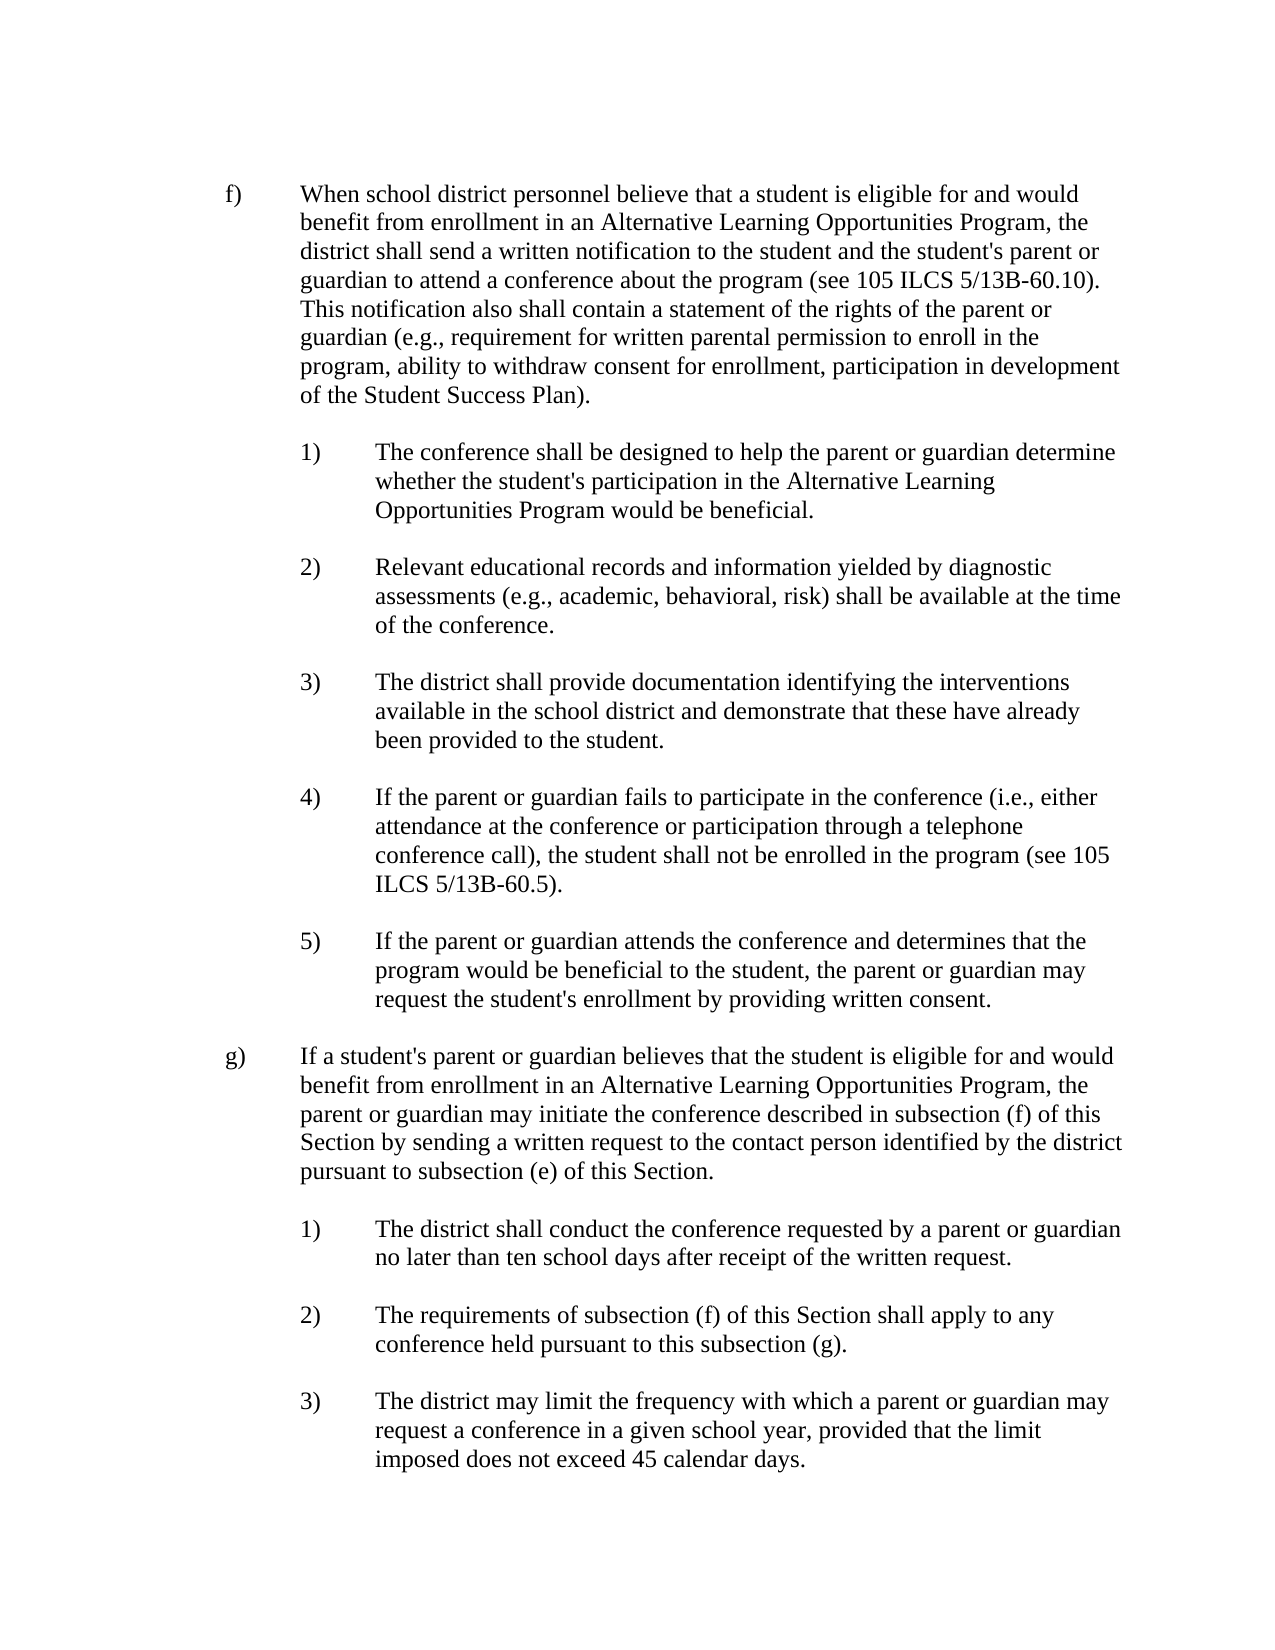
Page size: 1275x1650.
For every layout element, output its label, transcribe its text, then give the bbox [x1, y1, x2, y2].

text 5) If the parent or guardian attends the conference and determines that the program would be beneficial to the student, the parent or guardian may request the student's enrollment by providing written consent. [300, 926, 1125, 1012]
text 3) The district shall provide documentation identifying the interventions available in the school district and demonstrate that these have already been provided to the student. [300, 667, 1125, 754]
text 2) The requirements of subsection (f) of this Section shall apply to any conference held pursuant to this subsection (g). [300, 1300, 1125, 1357]
text 1) The conference shall be designed to help the parent or guardian determine whether the student's participation in the Alternative Learning Opportunities Program would be beneficial. [300, 437, 1125, 524]
text 2) Relevant educational records and information yielded by diagnostic assessments (e.g., academic, behavioral, risk) shall be available at the time of the conference. [300, 552, 1125, 639]
text 1) The district shall conduct the conference requested by a parent or guardian no later than ten school days after receipt of the written request. [300, 1214, 1125, 1271]
text f) When school district personnel believe that a student is eligible for and would benefit from enrollment in an Alternative Learning Opportunities Program, the district shall send a written notification to the student and the student's parent or guardian to attend a conference about the program (see 105 ILCS 5/13B-60.10). This notification also shall contain a statement of the rights of the parent or guardian (e.g., requirement for written parental permission to enroll in the program, ability to withdraw consent for enrollment, participation in development of the Student Success Plan). [225, 179, 1125, 409]
text g) If a student's parent or guardian believes that the student is eligible for and would benefit from enrollment in an Alternative Learning Opportunities Program, the parent or guardian may initiate the conference described in subsection (f) of this Section by sending a written request to the contact person identified by the district pursuant to subsection (e) of this Section. [225, 1041, 1125, 1185]
text 3) The district may limit the frequency with which a parent or guardian may request a conference in a given school year, provided that the limit imposed does not exceed 45 calendar days. [300, 1386, 1125, 1472]
text 4) If the parent or guardian fails to participate in the conference (i.e., either attendance at the conference or participation through a telephone conference call), the student shall not be enrolled in the program (see 105 ILCS 5/13B-60.5). [300, 782, 1125, 897]
